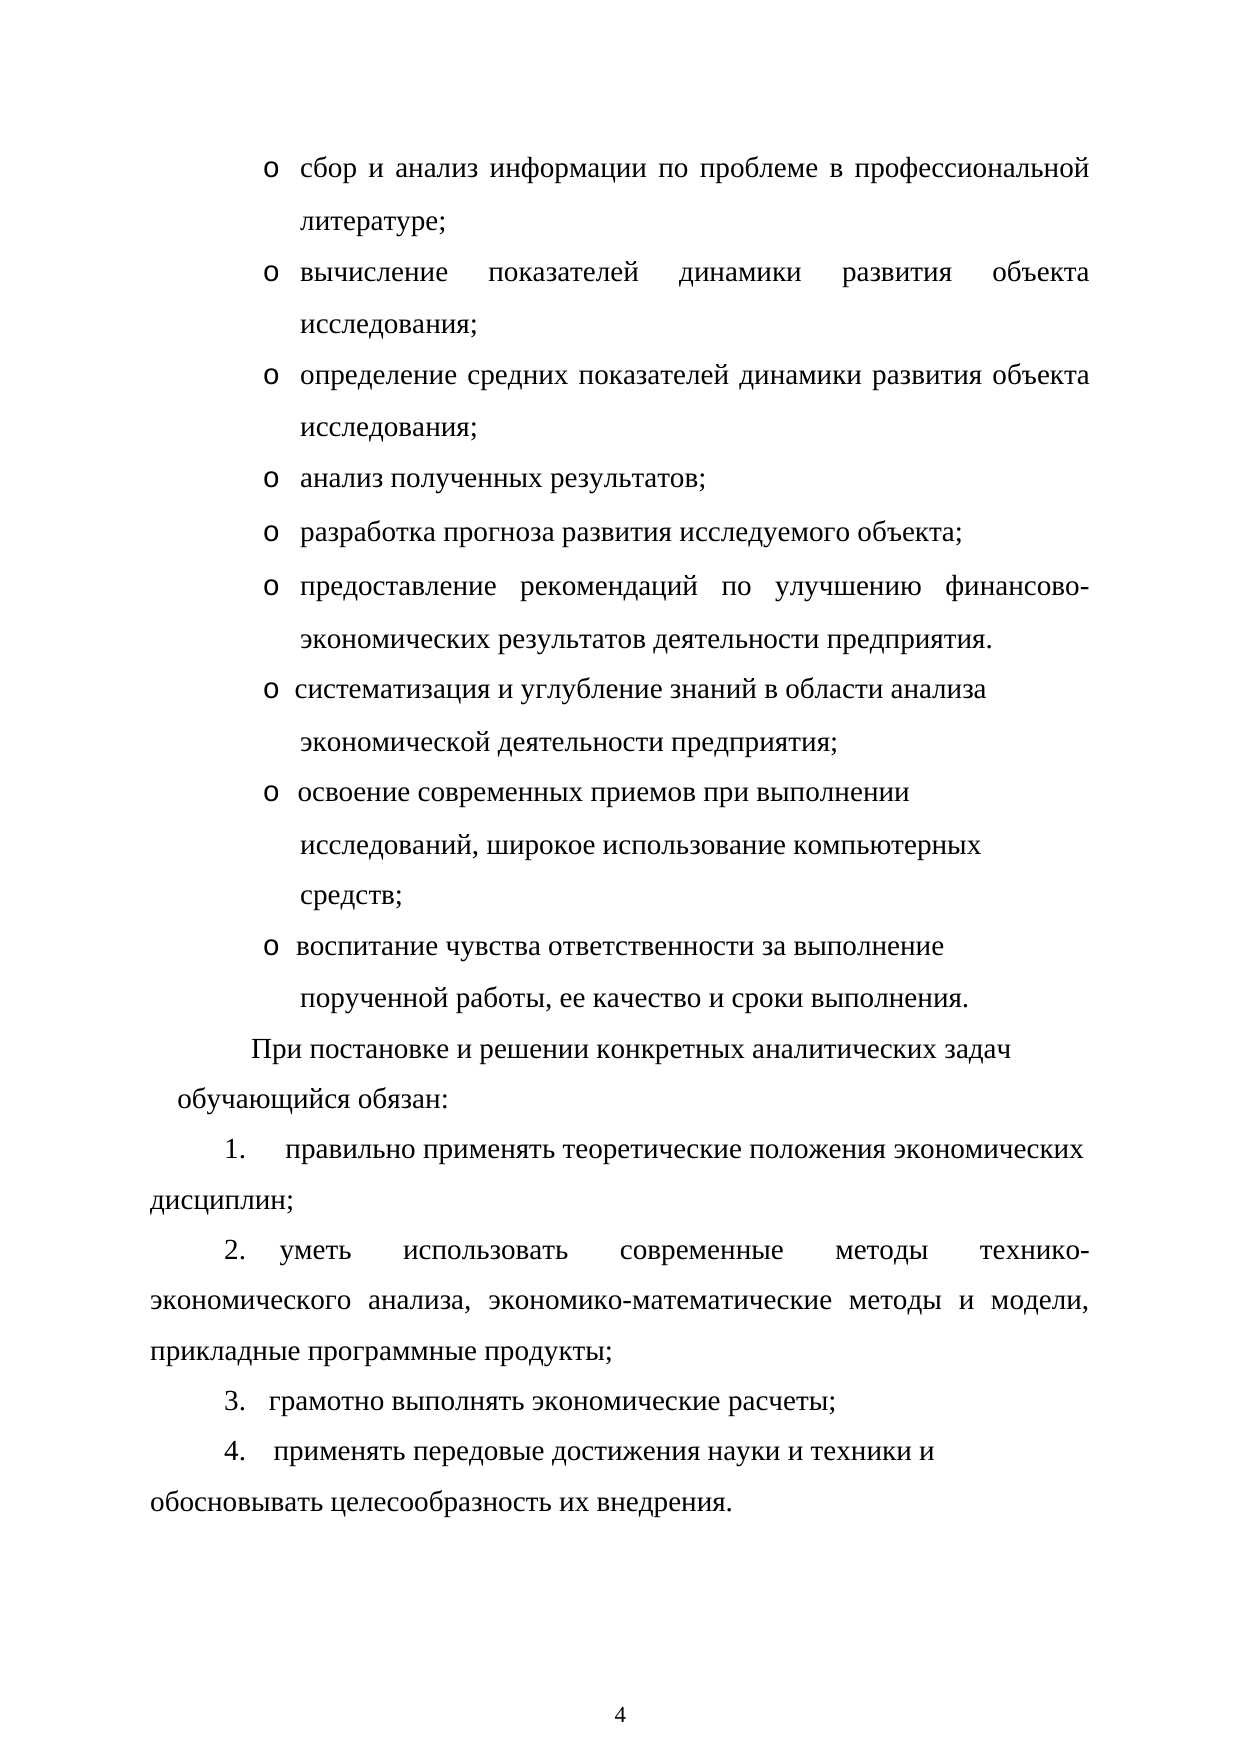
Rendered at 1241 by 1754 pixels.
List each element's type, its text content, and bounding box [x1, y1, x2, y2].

list определение средних показателей динамики развития объекта исследования; [262, 357, 1090, 443]
list грамотно выполнять экономические расчеты; [150, 1383, 1090, 1417]
list вычисление показателей динамики развития объекта исследования; [262, 254, 1090, 340]
list применять передовые достижения науки и техники и обосновывать целесообразность их внедрения. [150, 1433, 1090, 1517]
list уметь использовать современные методы технико-экономического анализа, экономико-математические методы и модели, прикладные программные продукты; [150, 1232, 1090, 1366]
list предоставление рекомендаций по улучшению финансово-экономических результатов деятельности предприятия. [262, 568, 1090, 654]
list воспитание чувства ответственности за выполнение порученной работы, ее качество и сроки выполнения. [262, 928, 1088, 1014]
text При постановке и решении конкретных аналитических задач обучающийся обязан: [177, 1031, 1090, 1115]
list правильно применять теоретические положения экономических дисциплин; [150, 1131, 1090, 1215]
list систематизация и углубление знаний в области анализа экономической деятельности предприятия; [262, 671, 1088, 757]
list анализ полученных результатов; [262, 460, 1090, 496]
list освоение современных приемов при выполнении исследований, широкое использование компьютерных средств; [262, 774, 1090, 911]
list разработка прогноза развития исследуемого объекта; [262, 514, 1090, 550]
list сбор и анализ информации по проблеме в профессиональной литературе; [262, 151, 1090, 237]
